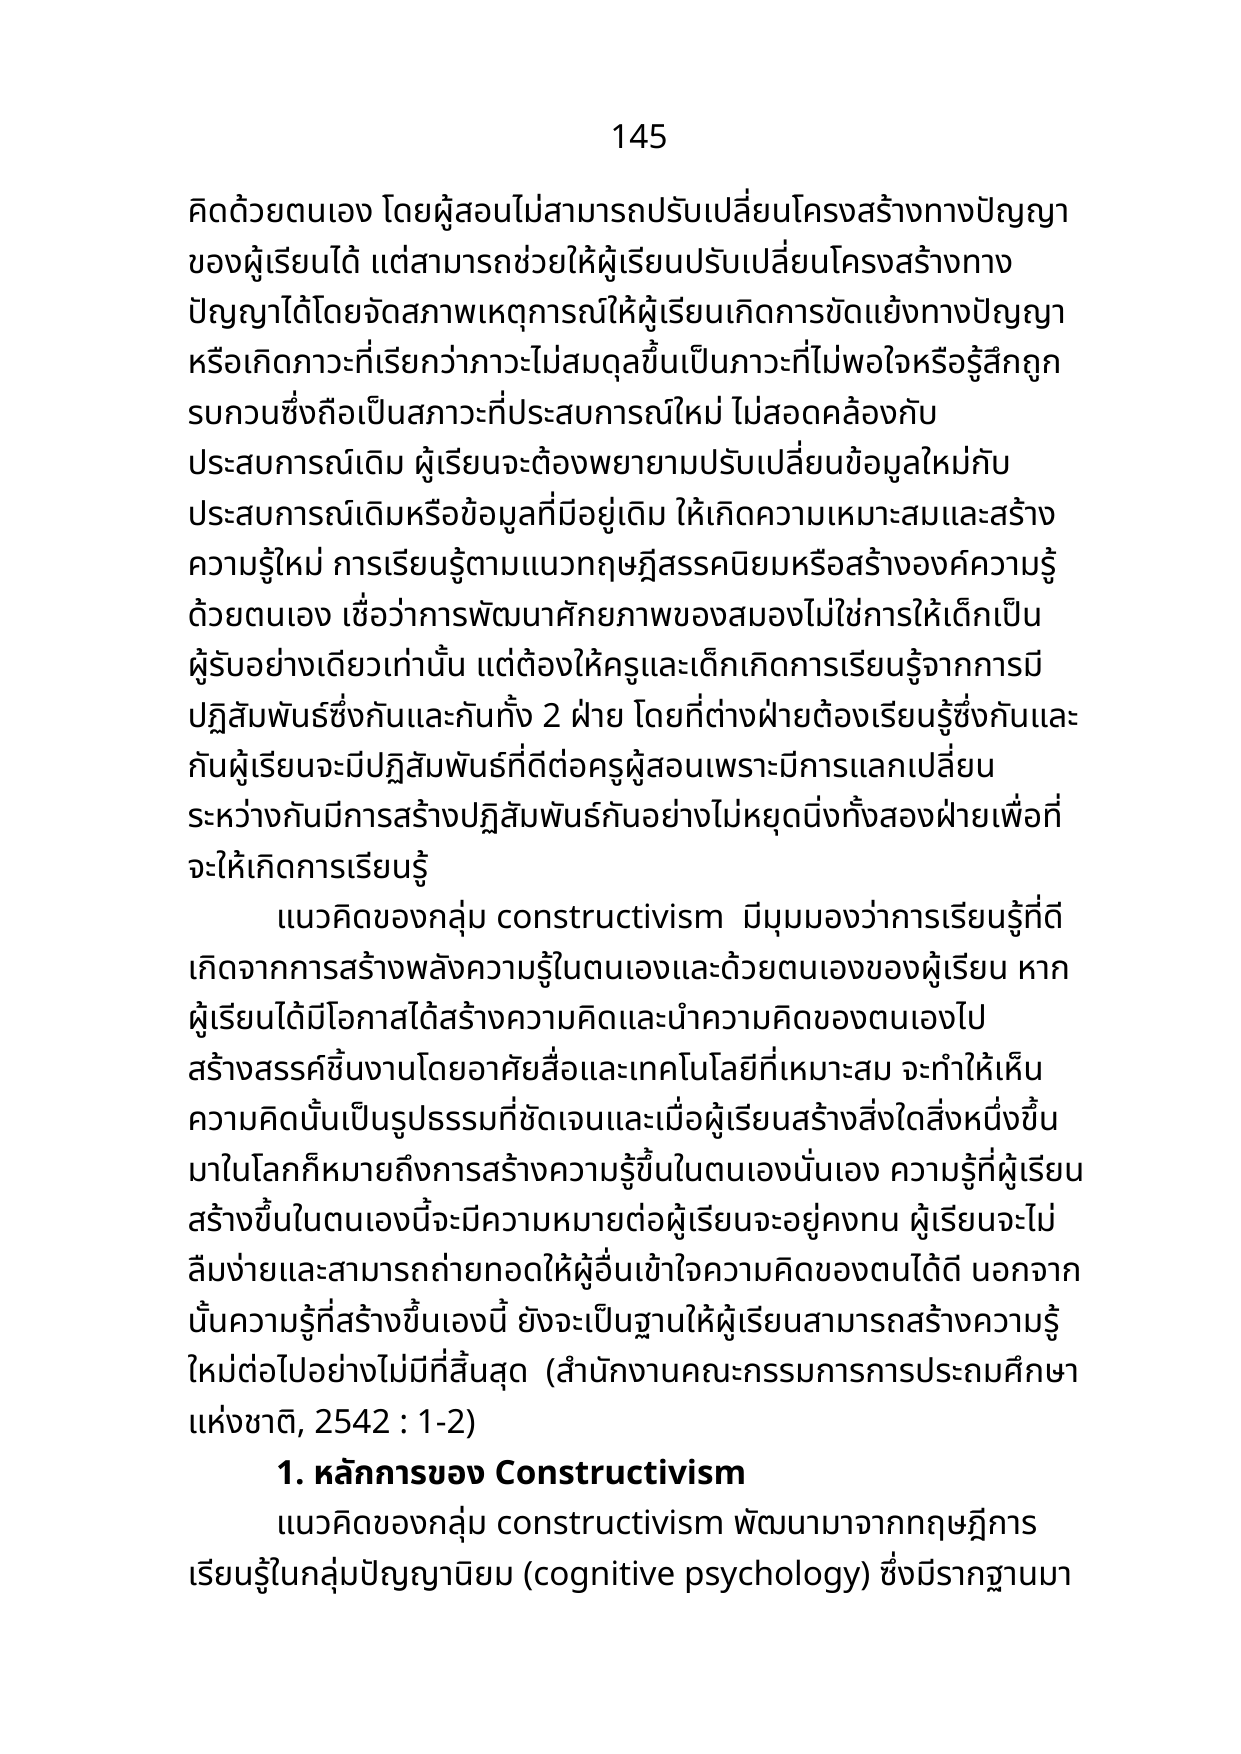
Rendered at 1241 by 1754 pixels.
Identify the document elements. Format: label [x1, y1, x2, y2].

text [187, 187, 1090, 1499]
text [187, 1499, 1090, 1600]
